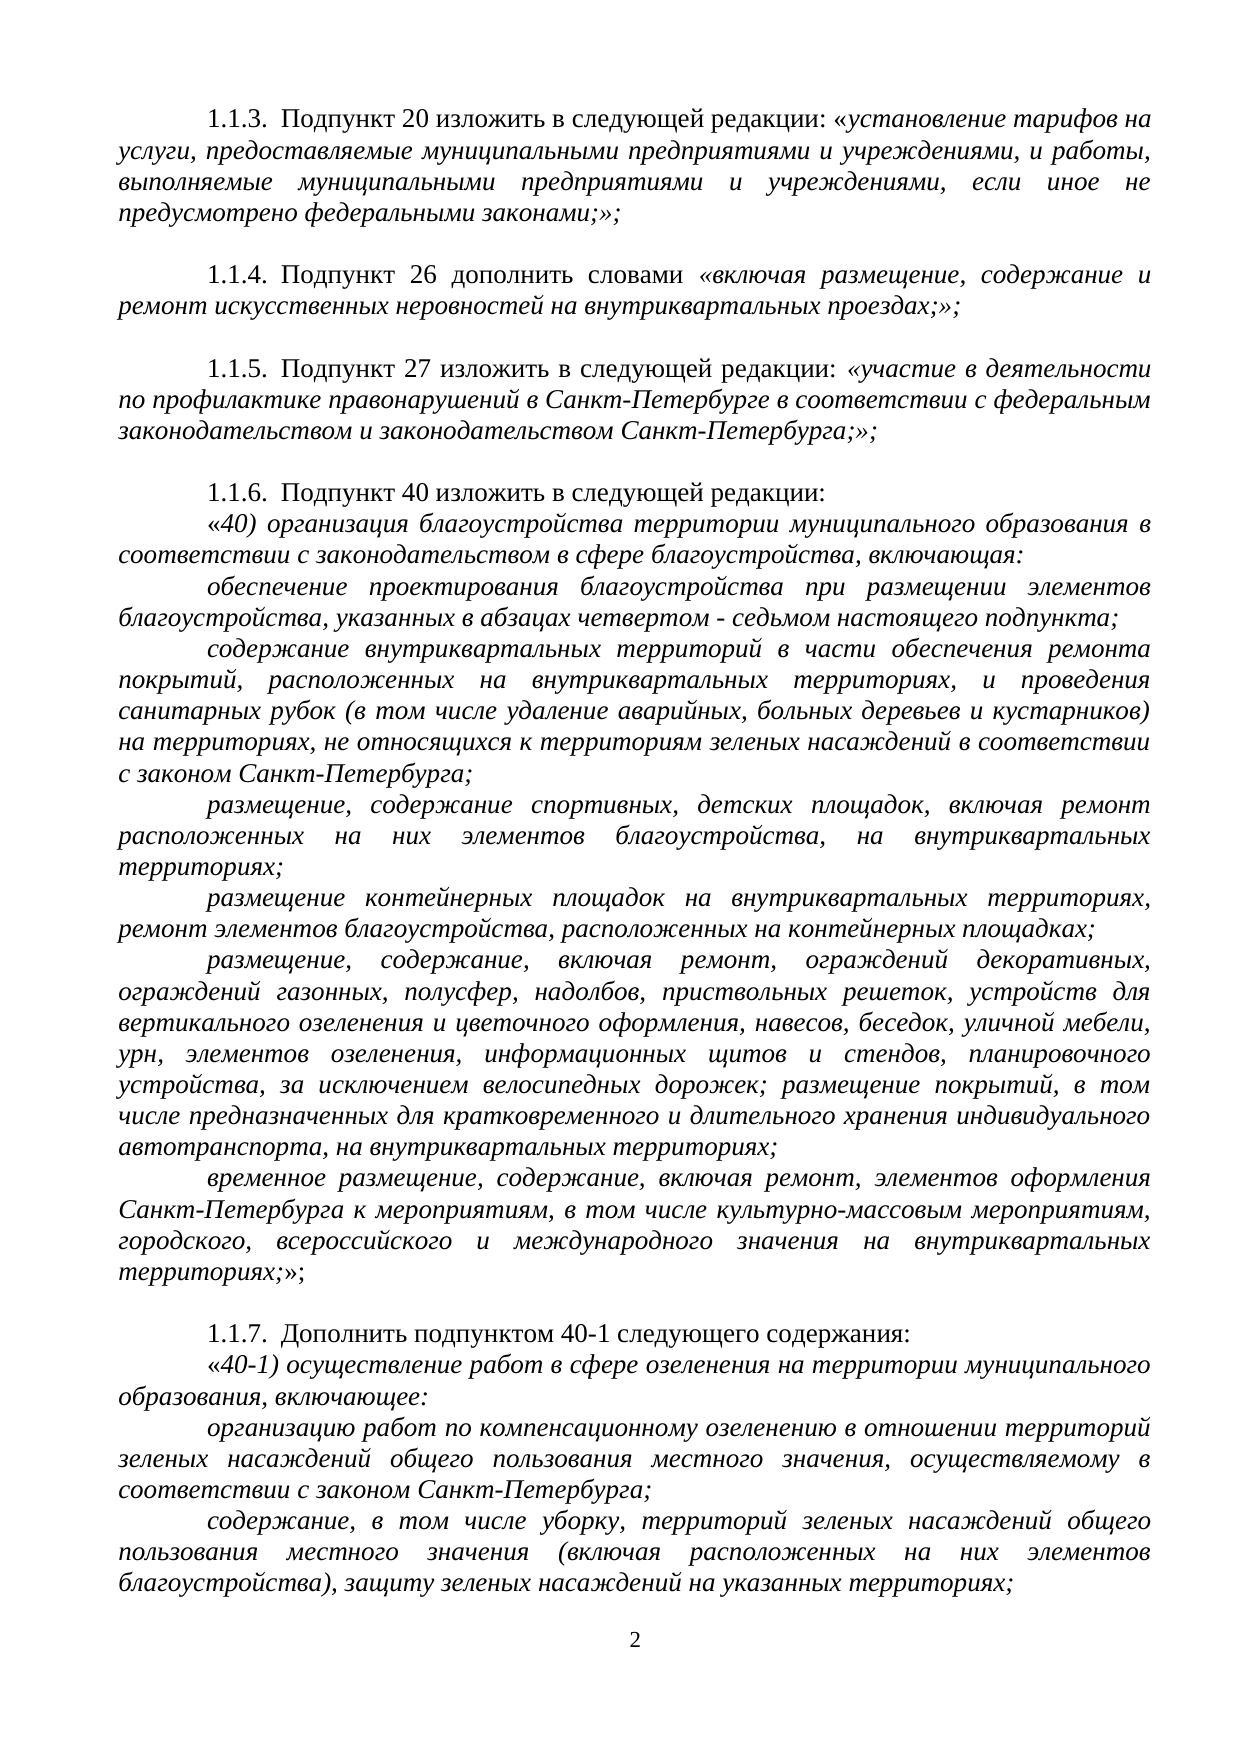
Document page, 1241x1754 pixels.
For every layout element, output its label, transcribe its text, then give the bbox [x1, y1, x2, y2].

list размещение, содержание спортивных, детских площадок, включая ремонт расположенных на них элементов благоустройства, на внутриквартальных территориях; [118, 788, 1152, 881]
list организацию работ по компенсационному озеленению в отношении территорий зеленых насаждений общего пользования местного значения, осуществляемому в соответствии с законом Санкт-Петербурга; [118, 1411, 1152, 1504]
list Подпункт 26 дополнить словами «включая размещение, содержание и ремонт искусственных неровностей на внутриквартальных проездах;»; [118, 258, 1152, 321]
list «40) организация благоустройства территории муниципального образования в соответствии с законодательством в сфере благоустройства, включающая: [118, 507, 1152, 570]
list размещение, содержание, включая ремонт, ограждений декоративных, ограждений газонных, полусфер, надолбов, приствольных решеток, устройств для вертикального озеленения и цветочного оформления, навесов, беседок, уличной мебели, урн, элементов озеленения, информационных щитов и стендов, планировочного устройства, за исключением велосипедных дорожек; размещение покрытий, в том числе предназначенных для кратковременного и длительного хранения индивидуального автотранспорта, на внутриквартальных территориях; [118, 943, 1152, 1162]
list размещение контейнерных площадок на внутриквартальных территориях, ремонт элементов благоустройства, расположенных на контейнерных площадках; [118, 881, 1152, 943]
list Дополнить подпунктом 40-1 следующего содержания: [118, 1317, 1152, 1348]
list Подпункт 20 изложить в следующей редакции: «установление тарифов на услуги, предоставляемые муниципальными предприятиями и учреждениями, и работы, выполняемые муниципальными предприятиями и учреждениями, если иное не предусмотрено федеральными законами;»; [118, 103, 1152, 227]
list содержание внутриквартальных территорий в части обеспечения ремонта покрытий, расположенных на внутриквартальных территориях, и проведения санитарных рубок (в том числе удаление аварийных, больных деревьев и кустарников) на территориях, не относящихся к территориям зеленых насаждений в соответствии с законом Санкт-Петербурга; [118, 632, 1152, 788]
list обеспечение проектирования благоустройства при размещении элементов благоустройства, указанных в абзацах четвертом - седьмом настоящего подпункта; [118, 570, 1152, 632]
list Подпункт 40 изложить в следующей редакции: [118, 476, 1152, 507]
list содержание, в том числе уборку, территорий зеленых насаждений общего пользования местного значения (включая расположенных на них элементов благоустройства), защиту зеленых насаждений на указанных территориях; [118, 1504, 1152, 1598]
list «40-1) осуществление работ в сфере озеленения на территории муниципального образования, включающее: [118, 1348, 1152, 1411]
list временное размещение, содержание, включая ремонт, элементов оформления Санкт-Петербурга к мероприятиям, в том числе культурно-массовым мероприятиям, городского, всероссийского и международного значения на внутриквартальных территориях;»; [118, 1162, 1152, 1286]
list Подпункт 27 изложить в следующей редакции: «участие в деятельности по профилактике правонарушений в Санкт-Петербурге в соответствии с федеральным законодательством и законодательством Санкт-Петербурга;»; [118, 352, 1152, 445]
